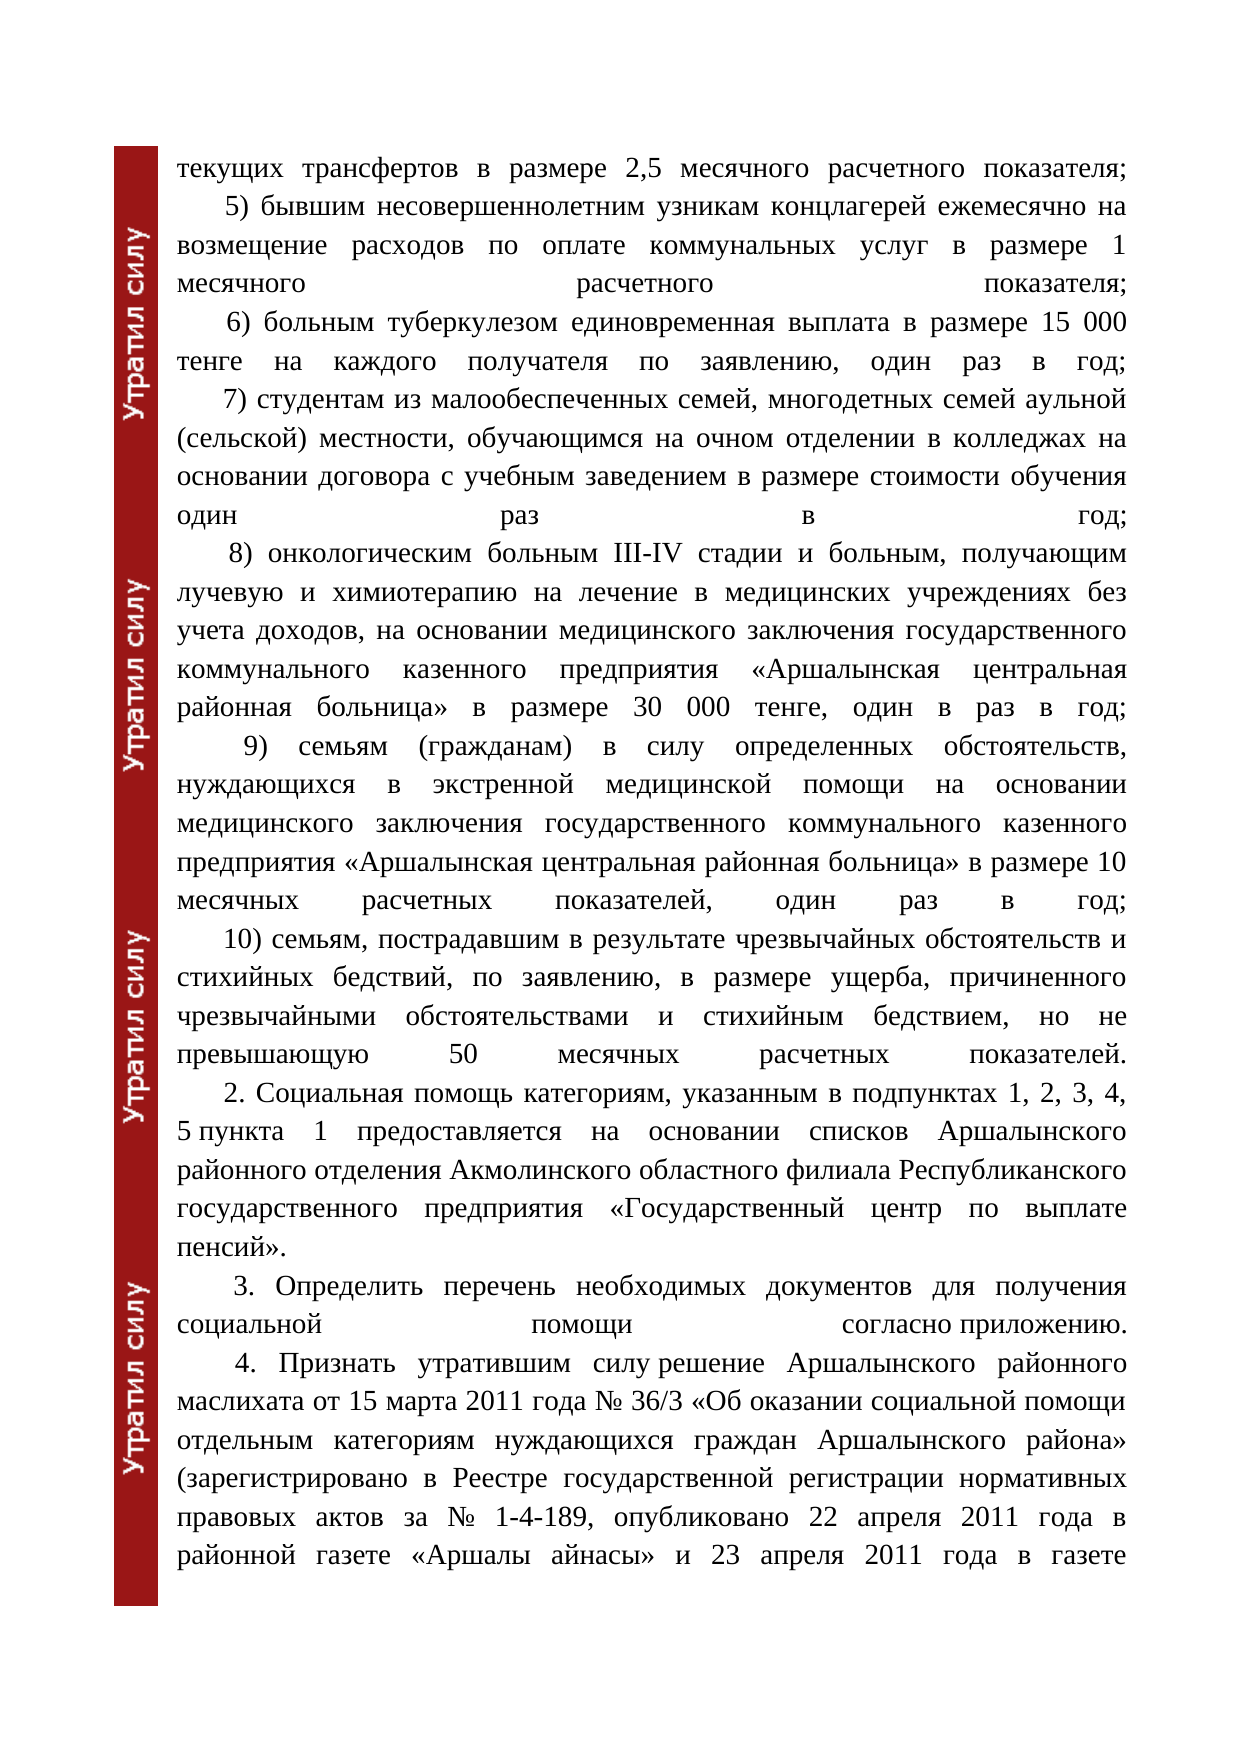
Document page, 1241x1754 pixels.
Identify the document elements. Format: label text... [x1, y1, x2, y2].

picture [114, 146, 158, 150]
picture [114, 1571, 158, 1606]
